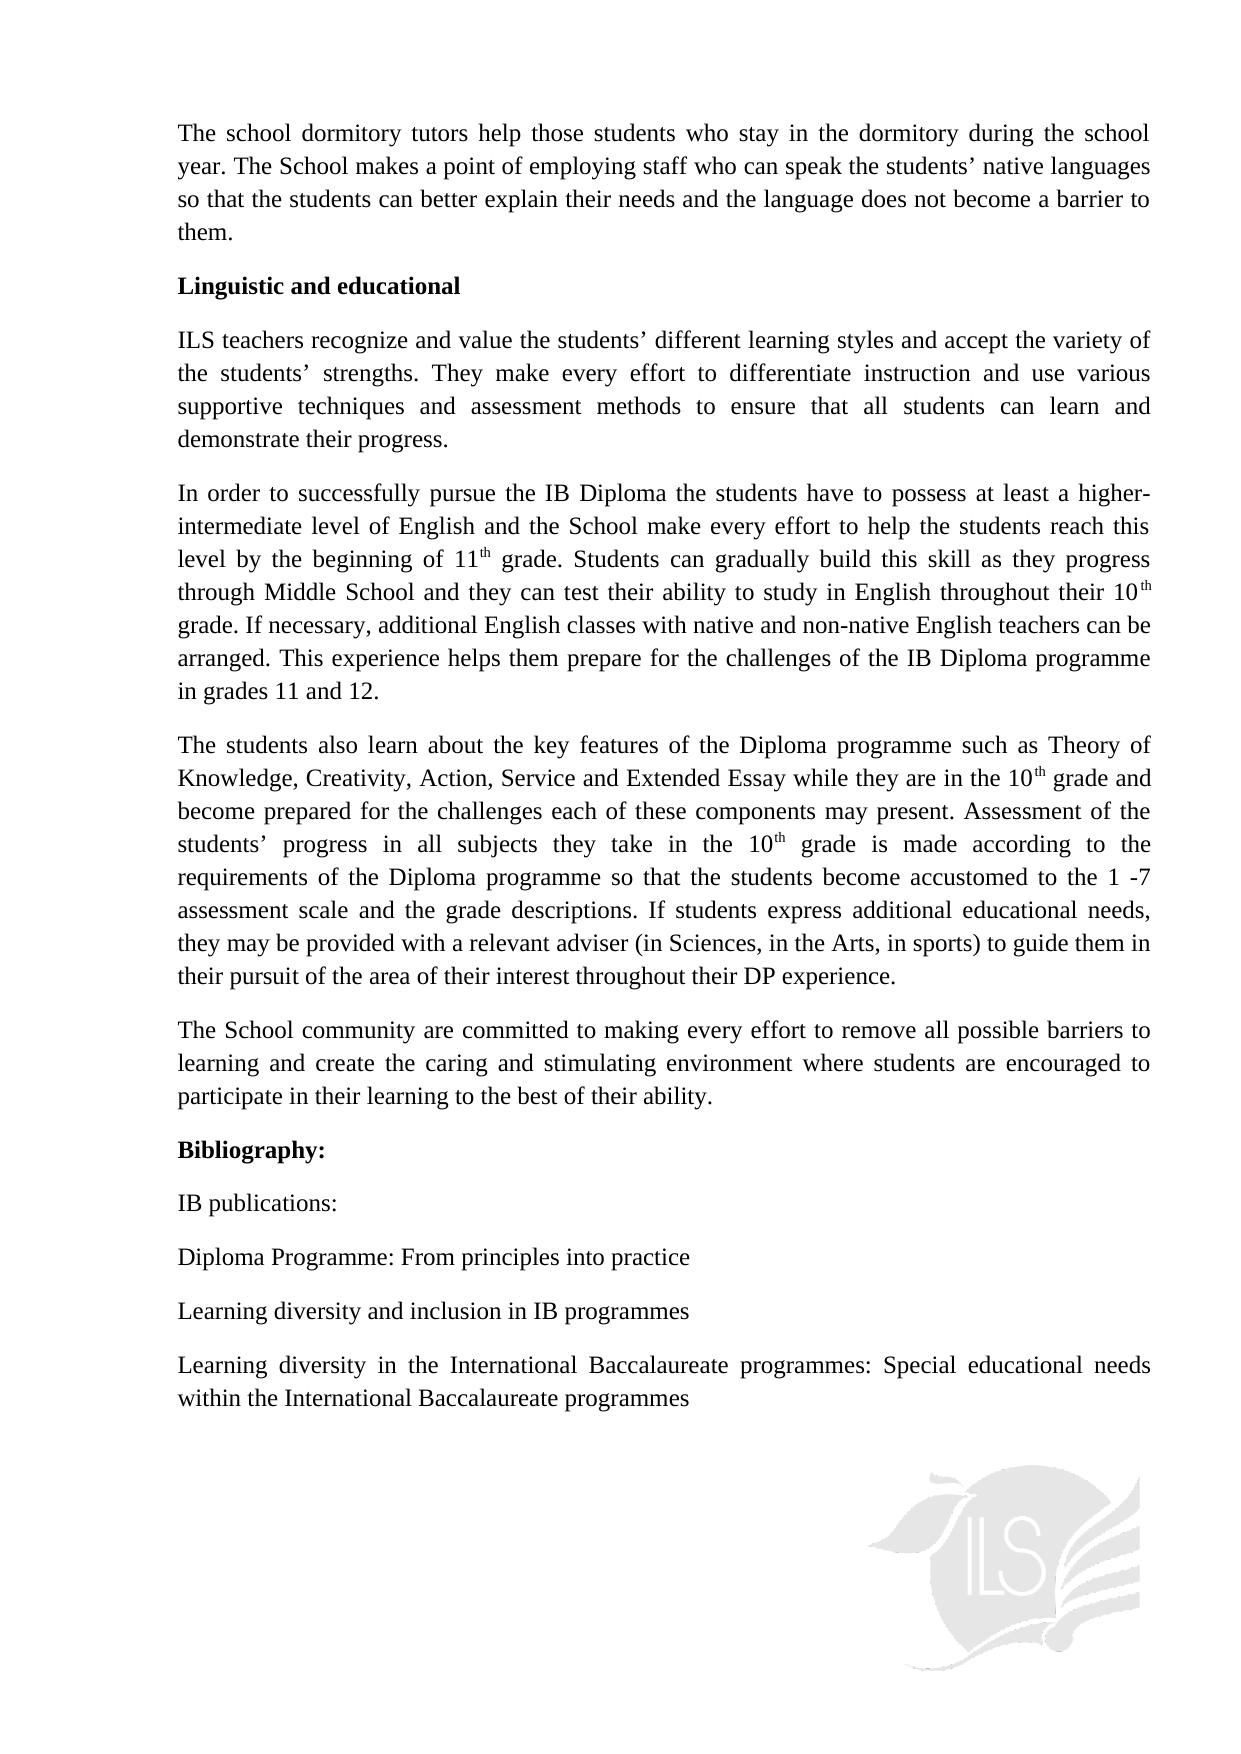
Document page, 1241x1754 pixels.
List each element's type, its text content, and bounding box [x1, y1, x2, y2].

picture [864, 1465, 1140, 1671]
text IB publications: [177, 1188, 1152, 1217]
text Learning diversity in the International Baccalaureate programmes: Special educational needs within the International Baccalaureate programmes [177, 1350, 1152, 1412]
text Diploma Programme: From principles into practice [177, 1242, 1152, 1271]
text Linguistic and educational [177, 271, 1152, 300]
text Learning diversity and inclusion in IB programmes [177, 1296, 1152, 1325]
text ILS teachers recognize and value the students’ different learning styles and accept the variety of the students’ strengths. They make every effort to differentiate instruction and use various supportive techniques and assessment methods to ensure that all students can learn and demonstrate their progress. [177, 325, 1152, 453]
text The School community are committed to making every effort to remove all possible barriers to learning and create the caring and stimulating environment where students are encouraged to participate in their learning to the best of their ability. [177, 1015, 1152, 1109]
text The students also learn about the key features of the Diploma programme such as Theory of Knowledge, Creativity, Action, Service and Extended Essay while they are in the 10th grade and become prepared for the challenges each of these components may present. Assessment of the students’ progress in all subjects they take in the 10th grade is made according to the requirements of the Diploma programme so that the students become accustomed to the 1 -7 assessment scale and the grade descriptions. If students express additional educational needs, they may be provided with a relevant adviser (in Sciences, in the Arts, in sports) to guide them in their pursuit of the area of their interest throughout their DP experience. [177, 730, 1152, 990]
text In order to successfully pursue the IB Diploma the students have to possess at least a higher-intermediate level of English and the School make every effort to help the students reach this level by the beginning of 11th grade. Students can gradually build this skill as they progress through Middle School and they can test their ability to study in English throughout their 10th grade. If necessary, additional English classes with native and non-native English teachers can be arranged. This experience helps them prepare for the challenges of the IB Diploma programme in grades 11 and 12. [177, 478, 1152, 705]
text Bibliography: [177, 1135, 1152, 1163]
text The school dormitory tutors help those students who stay in the dormitory during the school year. The School makes a point of employing staff who can speak the students’ native languages so that the students can better explain their needs and the language does not become a barrier to them. [177, 118, 1152, 246]
